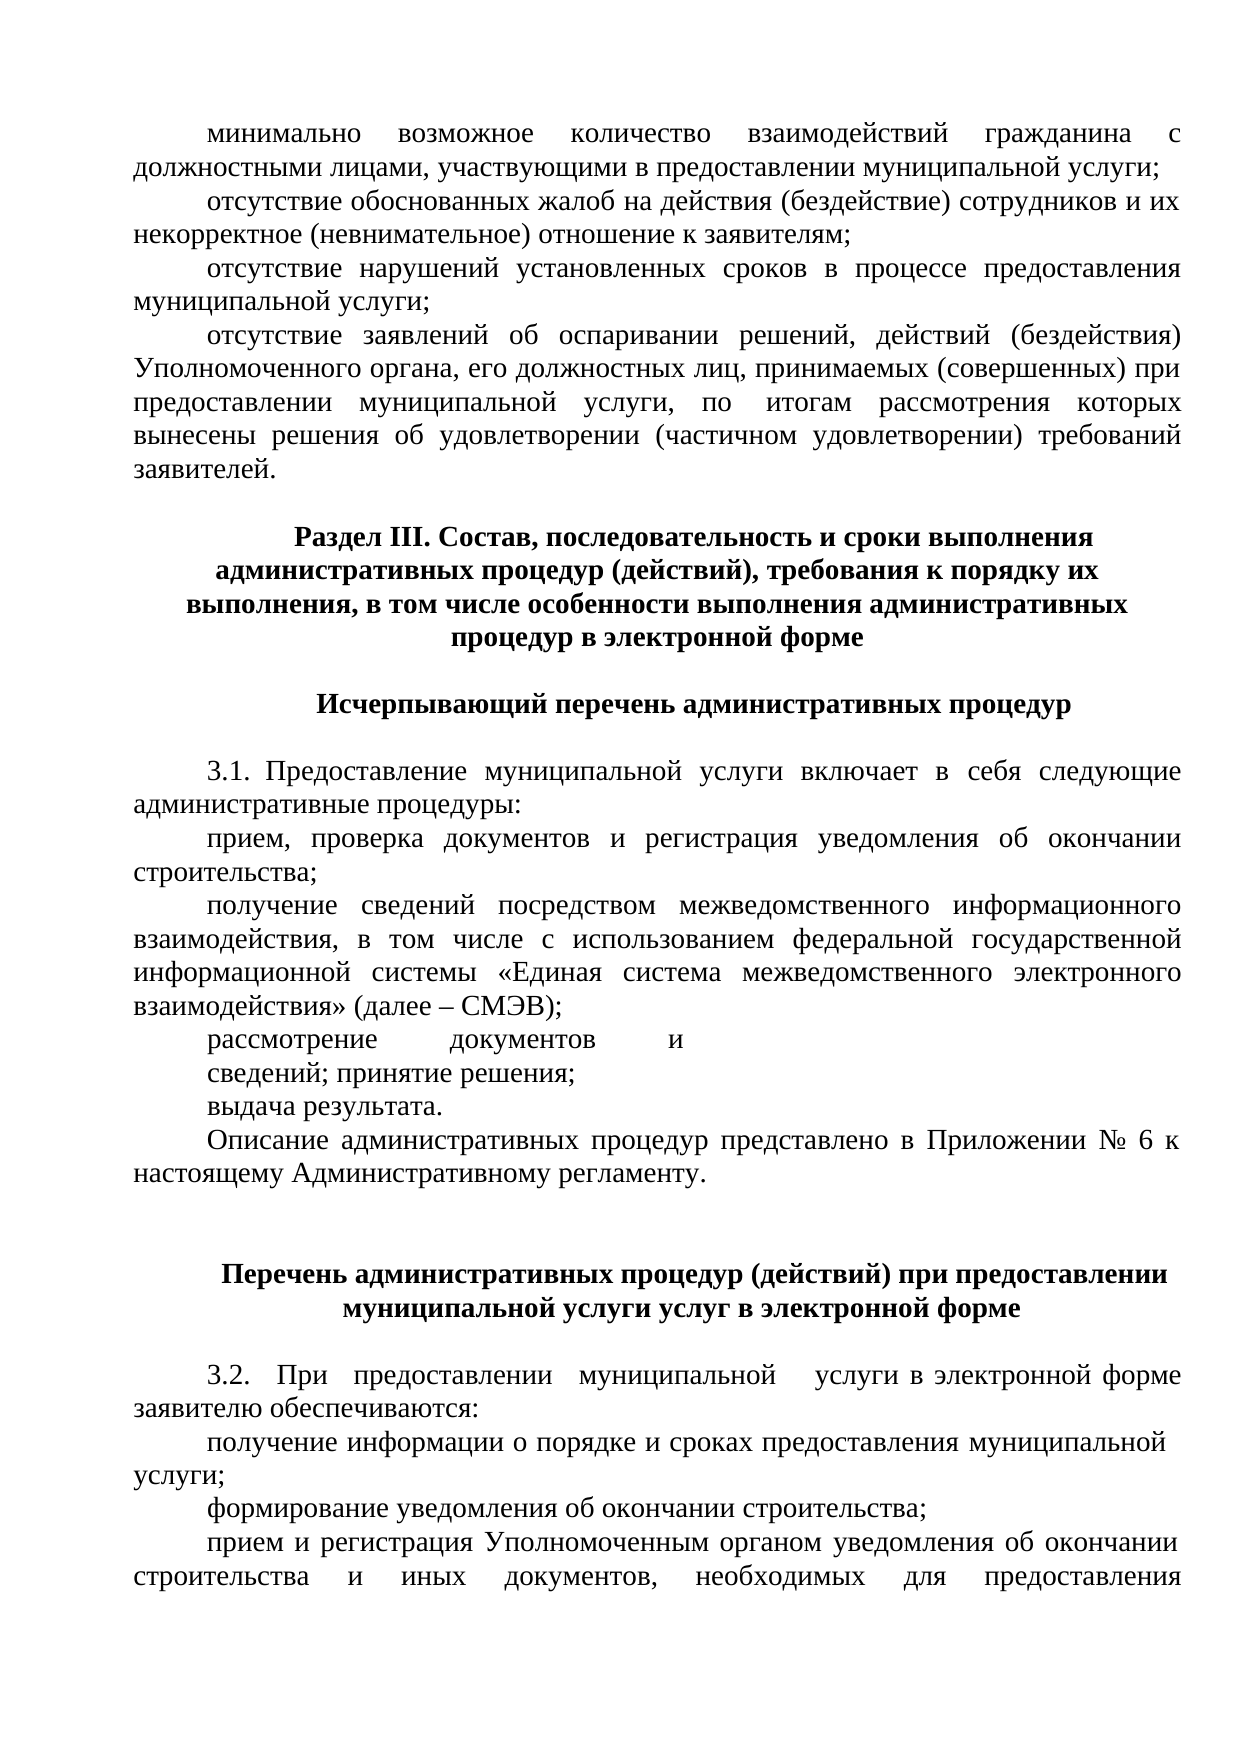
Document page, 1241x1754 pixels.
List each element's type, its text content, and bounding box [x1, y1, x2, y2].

subtitle Перечень административных процедур (действий) при предоставлении муниципальной услуги услуг в электронной форме [193, 1257, 1169, 1324]
text получение сведений посредством межведомственного информационного взаимодействия, в том числе с использованием федеральной государственной информационной системы «Единая система межведомственного электронного взаимодействия» (далее – СМЭВ); [133, 887, 1182, 1021]
text выдача результата. [207, 1088, 1205, 1122]
list Предоставление муниципальной услуги включает в себя следующие административные процедуры: [133, 753, 1182, 820]
subtitle Исчерпывающий перечень административных процедур [316, 686, 1205, 720]
text рассмотрение документов и сведений; принятие решения; [207, 1021, 684, 1088]
text формирование уведомления об окончании строительства; [207, 1491, 1205, 1524]
text прием и регистрация Уполномоченным органом уведомления об окончании строительства и иных документов, необходимых для предоставления [133, 1524, 1181, 1591]
text отсутствие заявлений об оспаривании решений, действий (бездействия) Уполномоченного органа, его должностных лиц, принимаемых (совершенных) при предоставлении муниципальной услуги, по итогам рассмотрения которых вынесены решения об удовлетворении (частичном удовлетворении) требований заявителей. [133, 317, 1182, 484]
text минимально возможное количество взаимодействий гражданина с должностными лицами, участвующими в предоставлении муниципальной услуги; [133, 115, 1181, 182]
text прием, проверка документов и регистрация уведомления об окончании строительства; [133, 820, 1182, 887]
text отсутствие обоснованных жалоб на действия (бездействие) сотрудников и их некорректное (невнимательное) отношение к заявителям; [133, 183, 1181, 250]
subtitle Раздел III. Состав, последовательность и сроки выполнения административных процедур (действий), требования к порядку их [215, 519, 1205, 586]
list При предоставлении муниципальной услуги в электронной форме заявителю обеспечиваются: [133, 1357, 1181, 1424]
text выполнения, в том числе особенности выполнения административных процедур в электронной форме [186, 586, 1130, 653]
text отсутствие нарушений установленных сроков в процессе предоставления муниципальной услуги; [133, 250, 1181, 317]
text Описание административных процедур представлено в Приложении № 6 к настоящему Административному регламенту. [133, 1122, 1181, 1189]
text получение информации о порядке и сроках предоставления муниципальной услуги; [133, 1424, 1205, 1491]
